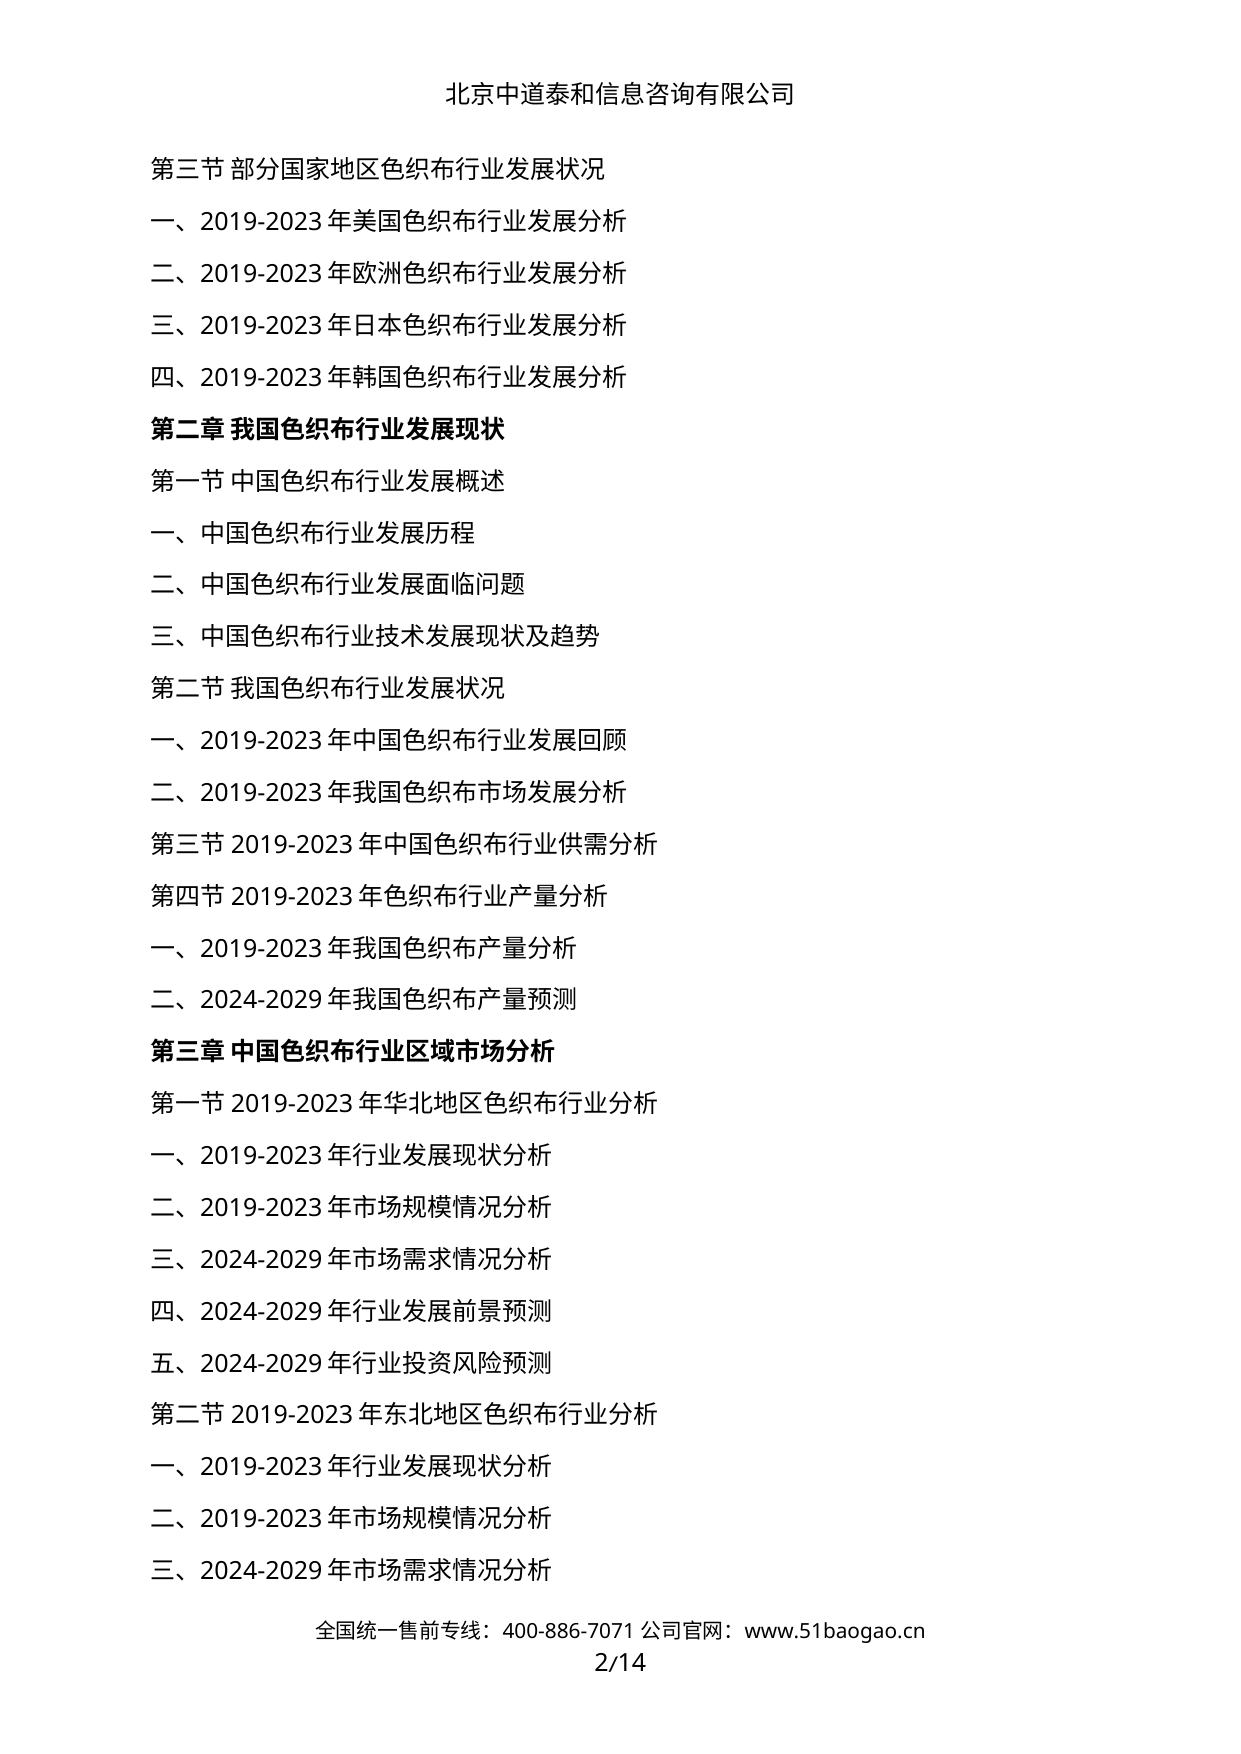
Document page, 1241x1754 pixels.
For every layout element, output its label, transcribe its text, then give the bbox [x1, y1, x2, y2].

text 第四节 2019-2023年色织布行业产量分析 [150, 876, 1090, 912]
text 五、2024-2029年行业投资风险预测 [150, 1343, 1090, 1379]
text 一、2019-2023年美国色织布行业发展分析 [150, 202, 1090, 238]
text 二、2019-2023年我国色织布市场发展分析 [150, 772, 1090, 809]
text 第二节 2019-2023年东北地区色织布行业分析 [150, 1395, 1090, 1431]
text 二、2019-2023年市场规模情况分析 [150, 1499, 1090, 1535]
text 二、2019-2023年市场规模情况分析 [150, 1187, 1090, 1224]
text 第三节 2019-2023年中国色织布行业供需分析 [150, 824, 1090, 861]
text 第二节 我国色织布行业发展状况 [150, 669, 1090, 705]
text 三、2024-2029年市场需求情况分析 [150, 1551, 1090, 1587]
text 第三章 中国色织布行业区域市场分析 [150, 1032, 1090, 1068]
text 一、2019-2023年行业发展现状分析 [150, 1447, 1090, 1483]
text 三、中国色织布行业技术发展现状及趋势 [150, 617, 1090, 653]
text 一、2019-2023年行业发展现状分析 [150, 1136, 1090, 1172]
text 一、2019-2023年我国色织布产量分析 [150, 928, 1090, 964]
text 第一节 中国色织布行业发展概述 [150, 461, 1090, 497]
text 四、2024-2029年行业发展前景预测 [150, 1291, 1090, 1327]
text 第一节 2019-2023年华北地区色织布行业分析 [150, 1084, 1090, 1120]
text 一、中国色织布行业发展历程 [150, 513, 1090, 549]
text 第二章 我国色织布行业发展现状 [150, 409, 1090, 446]
text 一、2019-2023年中国色织布行业发展回顾 [150, 721, 1090, 757]
text 二、2019-2023年欧洲色织布行业发展分析 [150, 254, 1090, 290]
text 二、2024-2029年我国色织布产量预测 [150, 980, 1090, 1016]
text 四、2019-2023年韩国色织布行业发展分析 [150, 357, 1090, 394]
text 第三节 部分国家地区色织布行业发展状况 [150, 150, 1090, 186]
text 二、中国色织布行业发展面临问题 [150, 565, 1090, 601]
text 三、2019-2023年日本色织布行业发展分析 [150, 306, 1090, 342]
text 三、2024-2029年市场需求情况分析 [150, 1239, 1090, 1276]
